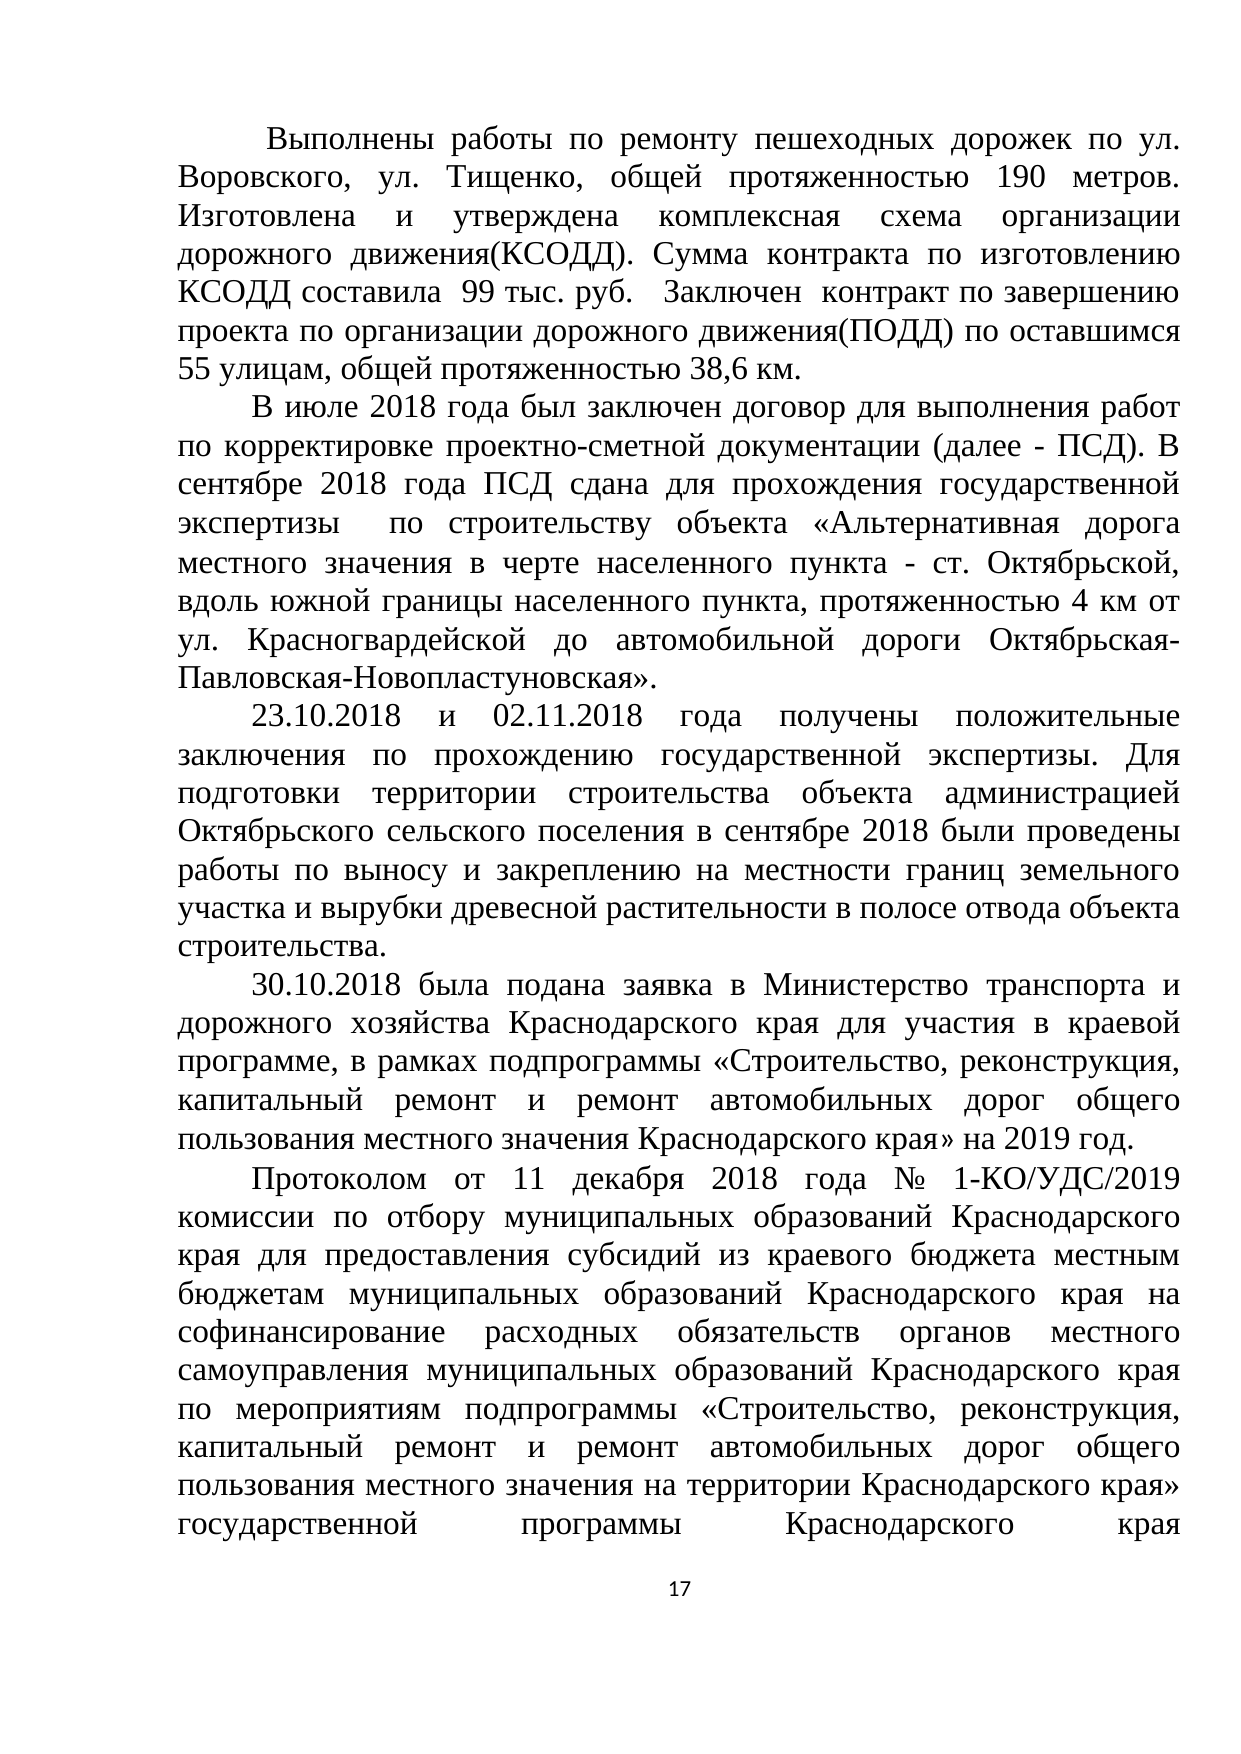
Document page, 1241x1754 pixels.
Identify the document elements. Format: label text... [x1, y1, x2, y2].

text 23.10.2018 и 02.11.2018 года получены положительные заключения по прохождению государственной экспертизы. Для подготовки территории строительства объекта администрацией Октябрьского сельского поселения в сентябре 2018 были проведены работы по выносу и закреплению на местности границ земельного участка и вырубки древесной растительности в полосе отвода объекта строительства. [177, 696, 1181, 964]
text 30.10.2018 была подана заявка в Министерство транспорта и дорожного хозяйства Краснодарского края для участия в краевой программе, в рамках подпрограммы «Строительство, реконструкция, капитальный ремонт и ремонт автомобильных дорог общего пользования местного значения Краснодарского края» на 2019 год. [177, 964, 1181, 1158]
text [177, 1158, 1181, 1541]
text В июле 2018 года был заключен договор для выполнения работ по корректировке проектно-сметной документации (далее - ПСД). В сентябре 2018 года ПСД сдана для прохождения государственной экспертизы по строительству объекта «Альтернативная дорога местного значения в черте населенного пункта - ст. Октябрьской, вдоль южной границы населенного пункта, протяженностью от ул. Красногвардейской до автомобильной дороги Октябрьская-Павловская-Новопластуновская». [177, 386, 1181, 696]
text Выполнены работы по ремонту пешеходных дорожек по ул. Воровского, ул. Тищенко, общей протяженностью . Изготовлена и утверждена комплексная схема организации дорожного движения(КСОДД). Сумма контракта по изготовлению КСОДД составила 99 тыс. руб. Заключен контракт по завершению проекта по организации дорожного движения(ПОДД) по оставшимся 55 улицам, общей протяженностью 38,6 км. [177, 118, 1181, 386]
